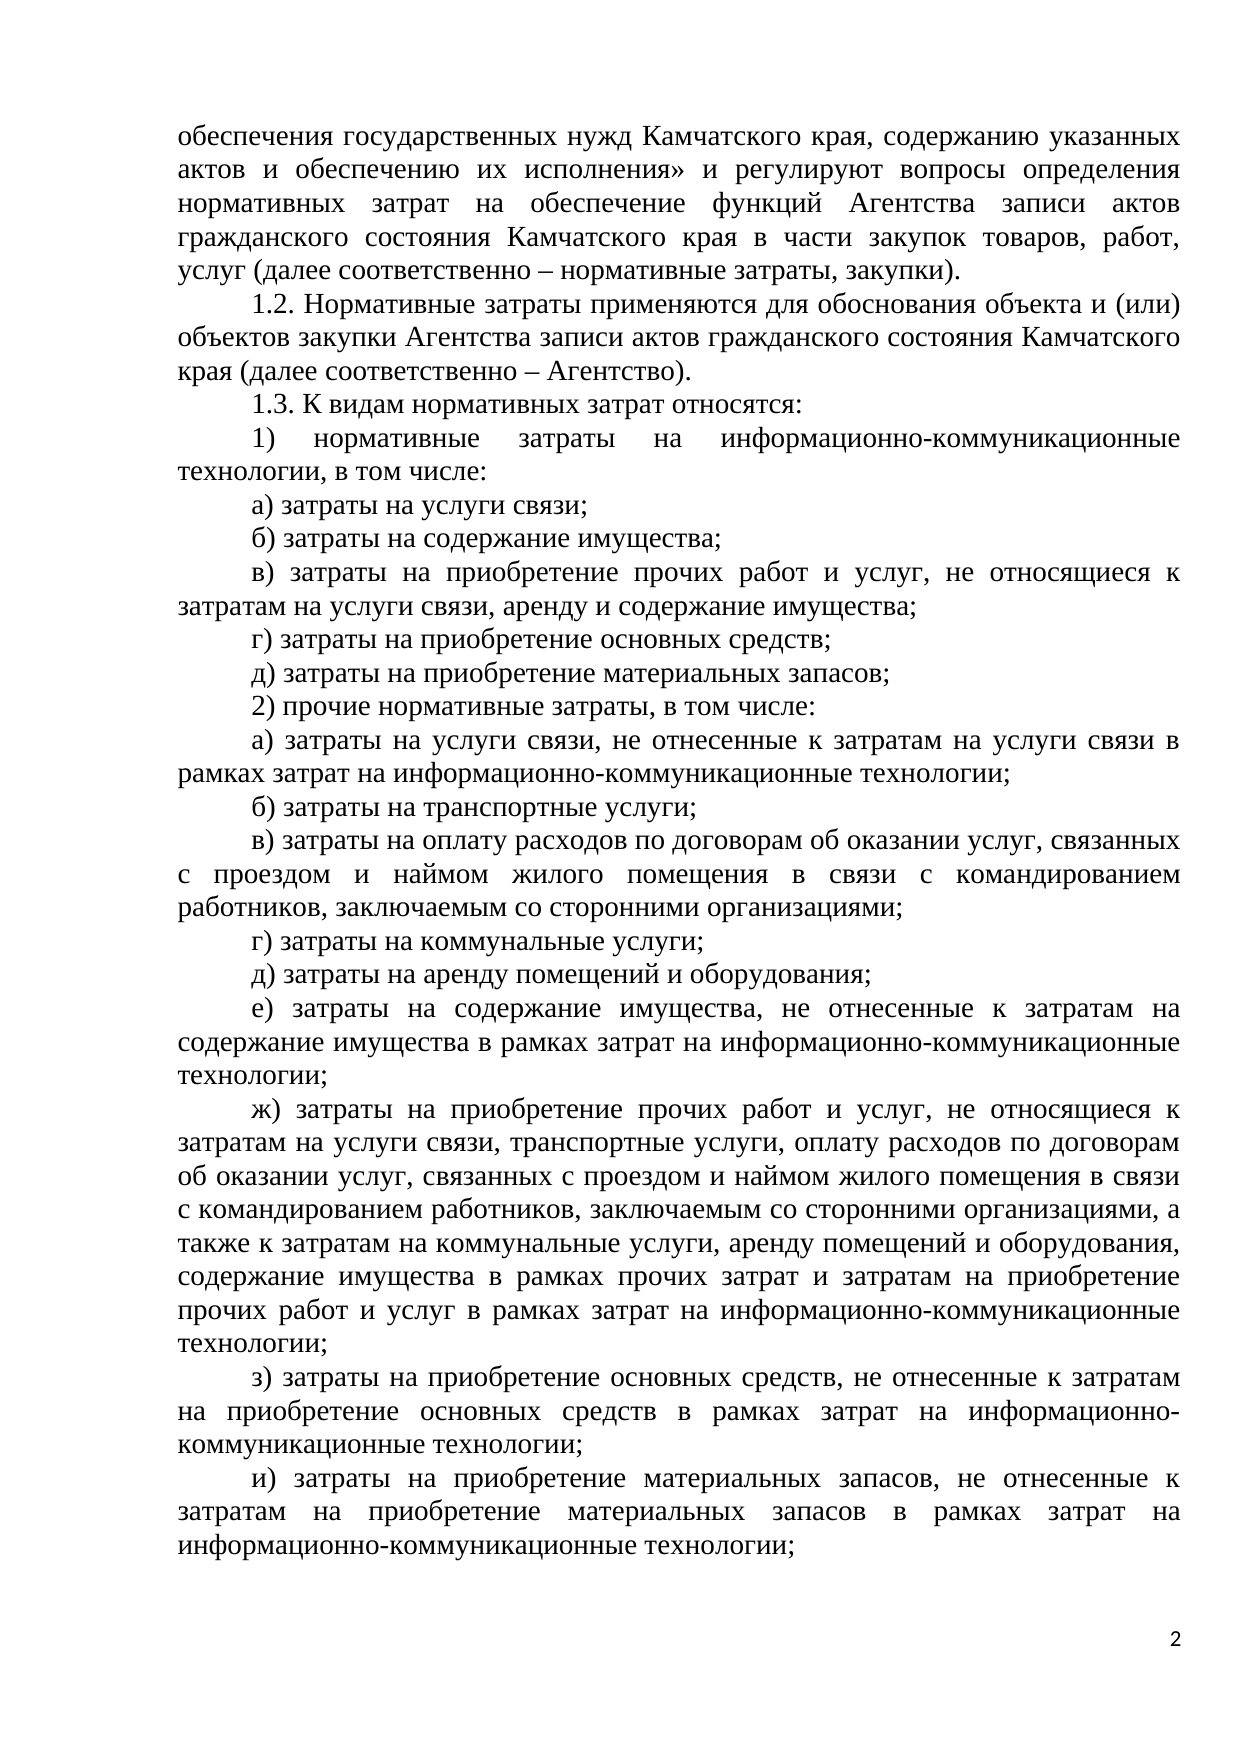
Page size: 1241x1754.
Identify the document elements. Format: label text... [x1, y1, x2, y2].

text б) затраты на транспортные услуги; [177, 789, 1181, 822]
text а) затраты на услуги связи, не отнесенные к затратам на услуги связи в рамках затрат на информационно-коммуникационные технологии; [177, 722, 1181, 789]
text ж) затраты на приобретение прочих работ и услуг, не относящиеся к затратам на услуги связи, транспортные услуги, оплату расходов по договорам об оказании услуг, связанных с проездом и наймом жилого помещения в связи с командированием работников, заключаемым со сторонними организациями, а также к затратам на коммунальные услуги, аренду помещений и оборудования, содержание имущества в рамках прочих затрат и затратам на приобретение прочих работ и услуг в рамках затрат на информационно-коммуникационные технологии; [177, 1091, 1181, 1359]
text 1) нормативные затраты на информационно-коммуникационные технологии, в том числе: [177, 420, 1181, 487]
text а) затраты на услуги связи; [177, 487, 1181, 521]
text д) затраты на аренду помещений и оборудования; [177, 957, 1181, 990]
text д) затраты на приобретение материальных запасов; [177, 655, 1181, 688]
text е) затраты на содержание имущества, не отнесенные к затратам на содержание имущества в рамках затрат на информационно-коммуникационные технологии; [177, 990, 1181, 1091]
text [177, 118, 1181, 286]
text г) затраты на приобретение основных средств; [177, 621, 1181, 655]
text з) затраты на приобретение основных средств, не отнесенные к затратам на приобретение основных средств в рамках затрат на информационно-коммуникационные технологии; [177, 1359, 1181, 1460]
text 2) прочие нормативные затраты, в том числе: [177, 688, 1181, 722]
text 1.2. Нормативные затраты применяются для обоснования объекта и (или) объектов закупки Агентства записи актов гражданского состояния Камчатского края (далее соответственно – Агентство). [177, 286, 1181, 386]
text б) затраты на содержание имущества; [177, 521, 1181, 554]
text 1.3. К видам нормативных затрат относятся: [177, 386, 1181, 420]
text в) затраты на приобретение прочих работ и услуг, не относящиеся к затратам на услуги связи, аренду и содержание имущества; [177, 554, 1181, 621]
text г) затраты на коммунальные услуги; [177, 923, 1181, 957]
text в) затраты на оплату расходов по договорам об оказании услуг, связанных с проездом и наймом жилого помещения в связи с командированием работников, заключаемым со сторонними организациями; [177, 822, 1181, 923]
text и) затраты на приобретение материальных запасов, не отнесенные к затратам на приобретение материальных запасов в рамках затрат на информационно-коммуникационные технологии; [177, 1460, 1181, 1560]
